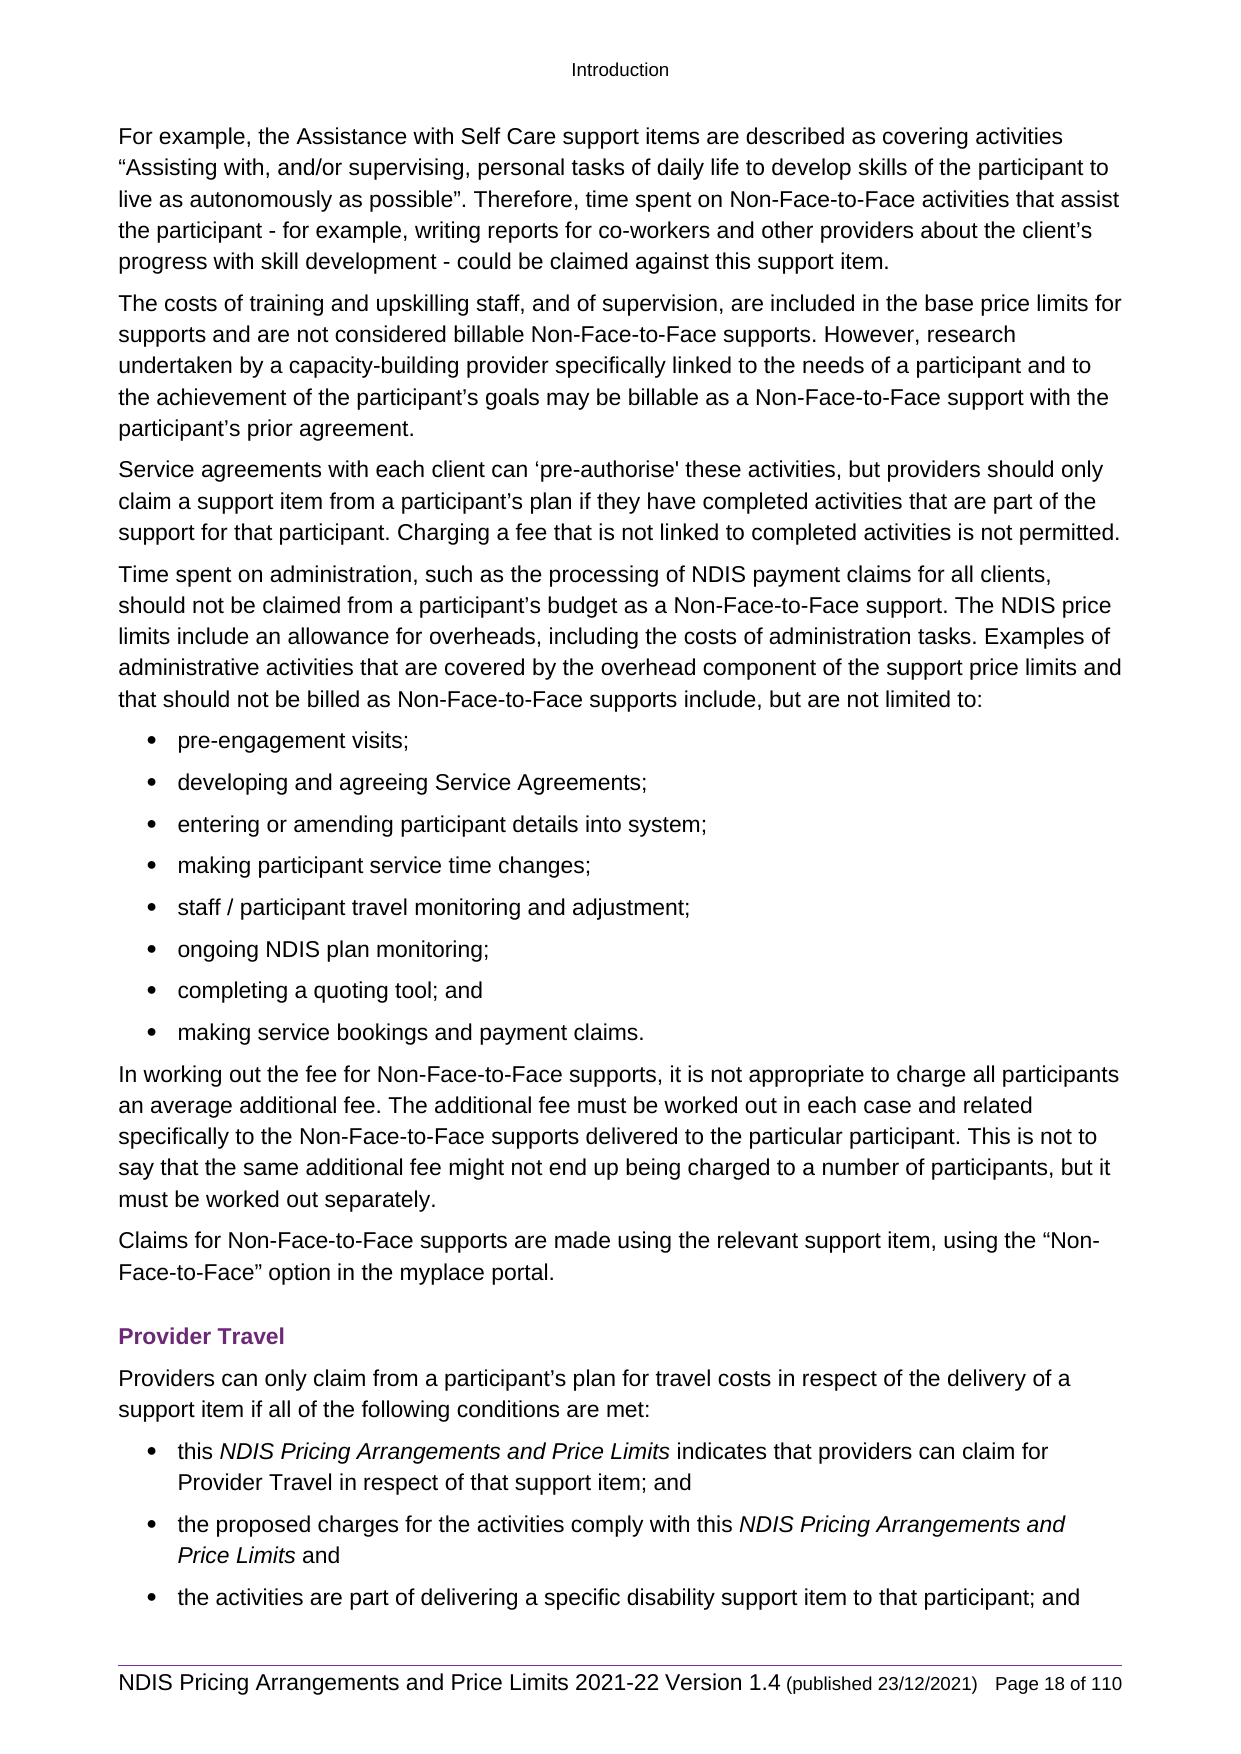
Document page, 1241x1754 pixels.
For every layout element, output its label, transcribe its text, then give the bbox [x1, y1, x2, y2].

text Providers can only claim from a participant’s plan for travel costs in respect of the delivery of a support item if all of the following conditions are met: [118, 1360, 1122, 1422]
text making service bookings and payment claims. [148, 1014, 1122, 1045]
text staff / participant travel monitoring and adjustment; [148, 889, 1122, 920]
text ongoing NDIS plan monitoring; [148, 931, 1122, 962]
text making participant service time changes; [148, 847, 1122, 878]
text For example, the Assistance with Self Care support items are described as covering activities “Assisting with, and/or supervising, personal tasks of daily life to develop skills of the participant to live as autonomously as possible”. Therefore, time spent on Non-Face-to-Face activities that assist the participant - for example, writing reports for co-workers and other providers about the client’s progress with skill development - could be claimed against this support item. [118, 118, 1122, 274]
text completing a quoting tool; and [148, 972, 1122, 1003]
text Claims for Non-Face-to-Face supports are made using the relevant support item, using the “Non-Face-to-Face” option in the myplace portal. [118, 1222, 1122, 1285]
text entering or amending participant details into system; [148, 806, 1122, 837]
text Time spent on administration, such as the processing of NDIS payment claims for all clients, should not be claimed from a participant’s budget as a Non-Face-to-Face support. The NDIS price limits include an allowance for overheads, including the costs of administration tasks. Examples of administrative activities that are covered by the overhead component of the support price limits and that should not be billed as Non-Face-to-Face supports include, but are not limited to: [118, 556, 1122, 712]
subtitle Provider Travel [118, 1318, 1122, 1349]
text The costs of training and upskilling staff, and of supervision, are included in the base price limits for supports and are not considered billable Non-Face-to-Face supports. However, research undertaken by a capacity-building provider specifically linked to the needs of a participant and to the achievement of the participant’s goals may be billable as a Non-Face-to-Face support with the participant’s prior agreement. [118, 285, 1122, 441]
text pre-engagement visits; [148, 722, 1122, 753]
text the activities are part of delivering a specific disability support item to that participant; and [148, 1578, 1122, 1610]
text developing and agreeing Service Agreements; [148, 764, 1122, 795]
text the proposed charges for the activities comply with this NDIS Pricing Arrangements and Price Limits and [148, 1506, 1122, 1568]
text Service agreements with each client can ‘pre-authorise' these activities, but providers should only claim a support item from a participant’s plan if they have completed activities that are part of the support for that participant. Charging a fee that is not linked to completed activities is not permitted. [118, 451, 1122, 545]
text In working out the fee for Non-Face-to-Face supports, it is not appropriate to charge all participants an average additional fee. The additional fee must be worked out in each case and related specifically to the Non-Face-to-Face supports delivered to the particular participant. This is not to say that the same additional fee might not end up being charged to a number of participants, but it must be worked out separately. [118, 1056, 1122, 1212]
text this NDIS Pricing Arrangements and Price Limits indicates that providers can claim for Provider Travel in respect of that support item; and [148, 1433, 1122, 1495]
